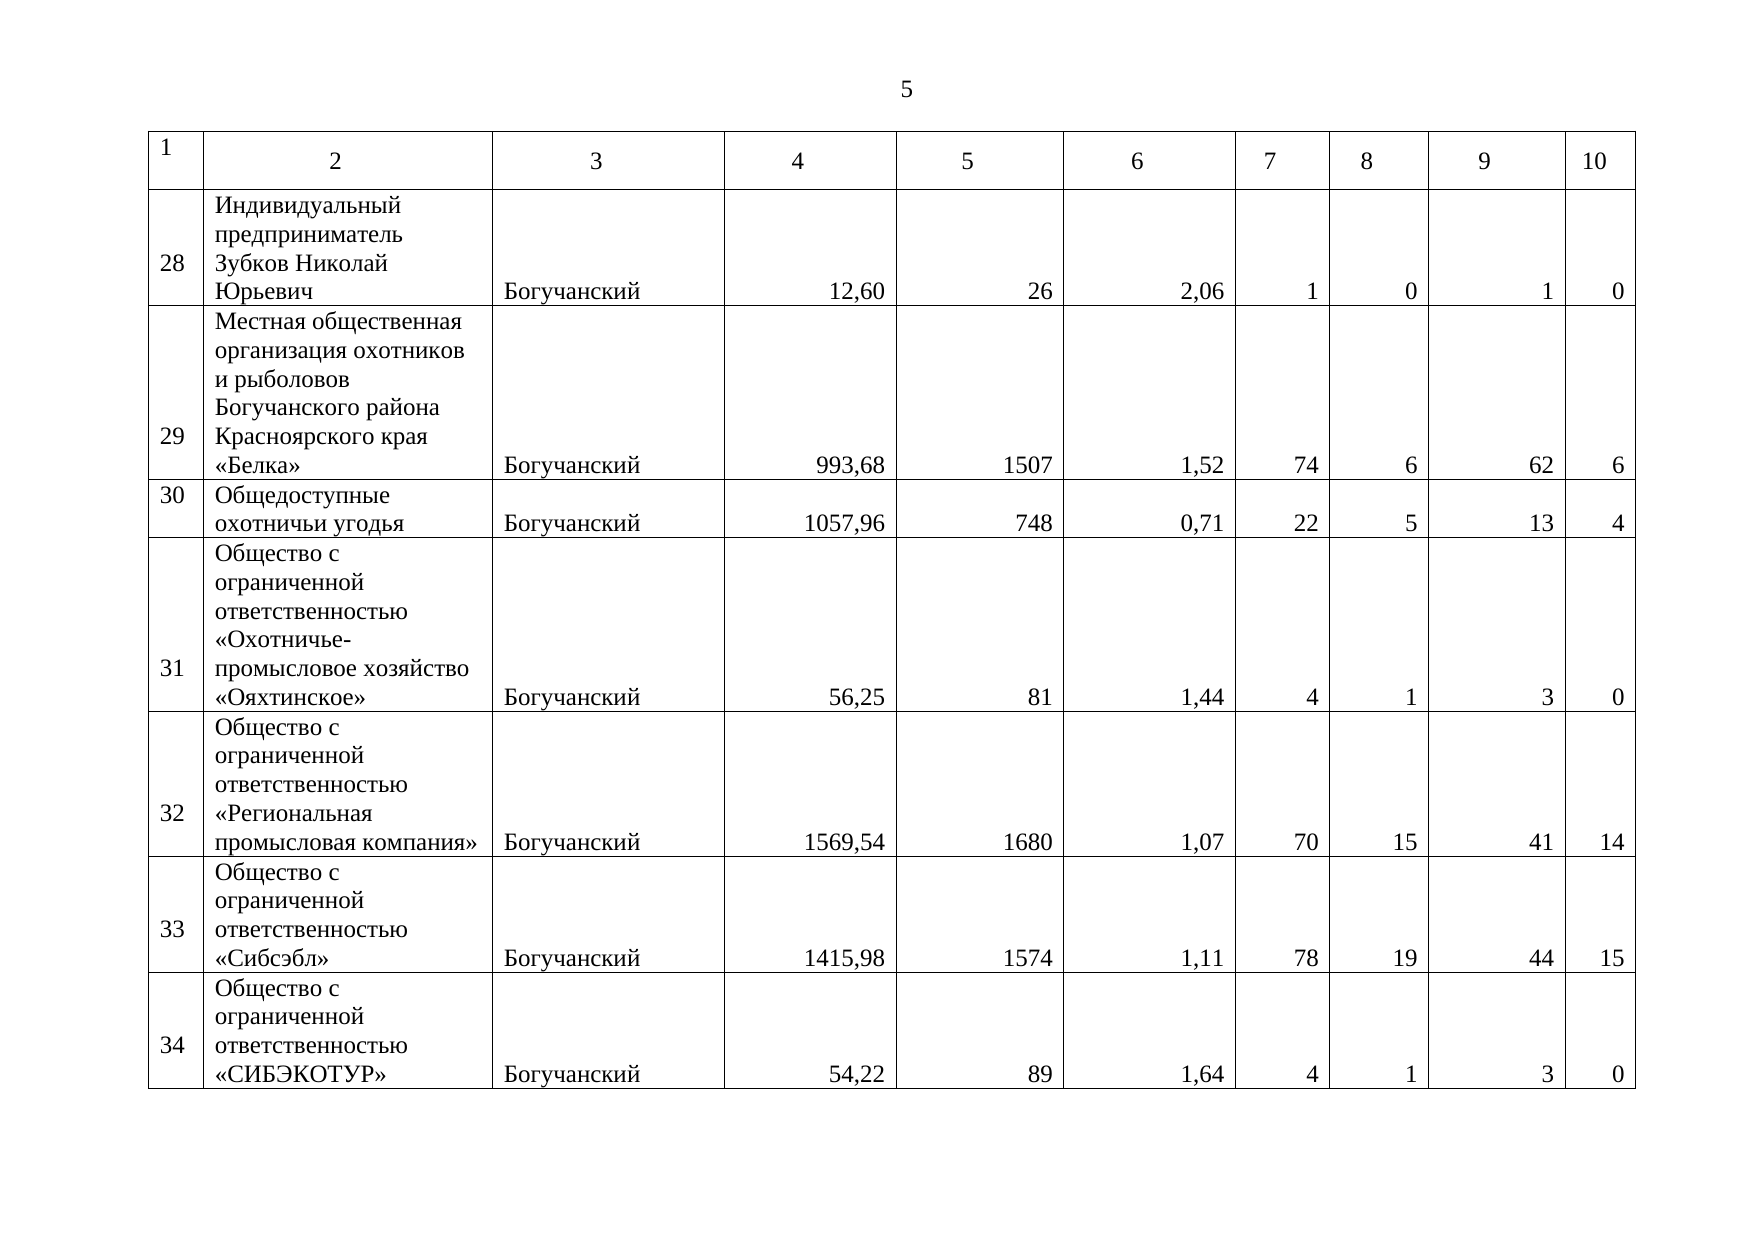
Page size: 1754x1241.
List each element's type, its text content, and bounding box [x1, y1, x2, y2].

table_cell [149, 480, 203, 537]
table_cell 70 [1236, 712, 1329, 856]
table_cell Богучанский [493, 712, 724, 856]
table_cell [149, 306, 203, 479]
table_header [1236, 132, 1329, 189]
table_cell 5 [1330, 480, 1428, 537]
table_cell 15 [1330, 712, 1428, 856]
table_cell Индивидуальный предприниматель Зубков Николай Юрьевич [204, 190, 492, 305]
table_header [1429, 132, 1565, 189]
table_cell Богучанский [493, 190, 724, 305]
table_cell Общество с ограниченной ответственностью «Региональная промысловая компания» [204, 712, 492, 856]
table_cell 56,25 [725, 538, 896, 711]
table_cell 0 [1566, 190, 1635, 305]
table_header [149, 132, 203, 189]
table_cell Общество с ограниченной ответственностью «Сибсэбл» [204, 857, 492, 972]
table_cell Общество с ограниченной ответственностью «Охотничье-промысловое хозяйство «Ояхтинское» [204, 538, 492, 711]
table_cell Богучанский [493, 306, 724, 479]
table_cell 1 [1429, 190, 1565, 305]
table_cell [149, 973, 203, 1088]
table_cell 1 [1330, 973, 1428, 1088]
table_cell 0 [1566, 538, 1635, 711]
table_cell [149, 190, 203, 305]
table_cell 62 [1429, 306, 1565, 479]
table_cell 1574 [897, 857, 1063, 972]
table_cell Местная общественная организация охотников и рыболовов Богучанского района Красноярского края «Белка» [204, 306, 492, 479]
table_cell 1,64 [1064, 973, 1235, 1088]
table_cell 81 [897, 538, 1063, 711]
table_cell Богучанский [493, 857, 724, 972]
table_cell [149, 712, 203, 856]
table_cell 13 [1429, 480, 1565, 537]
table_cell Богучанский [493, 973, 724, 1088]
table_cell Общество с ограниченной ответственностью «СИБЭКОТУР» [204, 973, 492, 1088]
table_cell 54,22 [725, 973, 896, 1088]
table_cell 44 [1429, 857, 1565, 972]
table_cell 0 [1330, 190, 1428, 305]
table_cell 4 [1236, 973, 1329, 1088]
table_cell 74 [1236, 306, 1329, 479]
table_cell 41 [1429, 712, 1565, 856]
table_cell 22 [1236, 480, 1329, 537]
table_cell 1415,98 [725, 857, 896, 972]
table_cell 4 [1566, 480, 1635, 537]
table_header [725, 132, 896, 189]
table_cell 6 [1330, 306, 1428, 479]
table_cell 1507 [897, 306, 1063, 479]
table_cell 1,52 [1064, 306, 1235, 479]
table_cell 1 [1236, 190, 1329, 305]
table_cell 748 [897, 480, 1063, 537]
table_cell 0,71 [1064, 480, 1235, 537]
table_cell Общедоступные охотничьи угодья [204, 480, 492, 537]
table_cell 3 [1429, 973, 1565, 1088]
table_cell 1680 [897, 712, 1063, 856]
table_cell 3 [1429, 538, 1565, 711]
table_cell [149, 857, 203, 972]
table_cell 78 [1236, 857, 1329, 972]
table_cell 1,07 [1064, 712, 1235, 856]
table_cell 6 [1566, 306, 1635, 479]
table_header [897, 132, 1063, 189]
table_cell 2,06 [1064, 190, 1235, 305]
table_header [1330, 132, 1428, 189]
table_cell 19 [1330, 857, 1428, 972]
table_header [493, 132, 724, 189]
table_cell 1057,96 [725, 480, 896, 537]
table_header [1566, 132, 1635, 189]
table_cell 15 [1566, 857, 1635, 972]
table_cell 1 [1330, 538, 1428, 711]
table_header [204, 132, 492, 189]
table_cell 89 [897, 973, 1063, 1088]
table_cell 1569,54 [725, 712, 896, 856]
table_cell 12,60 [725, 190, 896, 305]
table_cell 0 [1566, 973, 1635, 1088]
table_cell [149, 538, 203, 711]
table_header [1064, 132, 1235, 189]
table_cell Богучанский [493, 480, 724, 537]
table_cell 4 [1236, 538, 1329, 711]
table_cell 993,68 [725, 306, 896, 479]
table_cell 1,11 [1064, 857, 1235, 972]
table_cell 1,44 [1064, 538, 1235, 711]
table_cell 26 [897, 190, 1063, 305]
table_cell 14 [1566, 712, 1635, 856]
table_cell Богучанский [493, 538, 724, 711]
